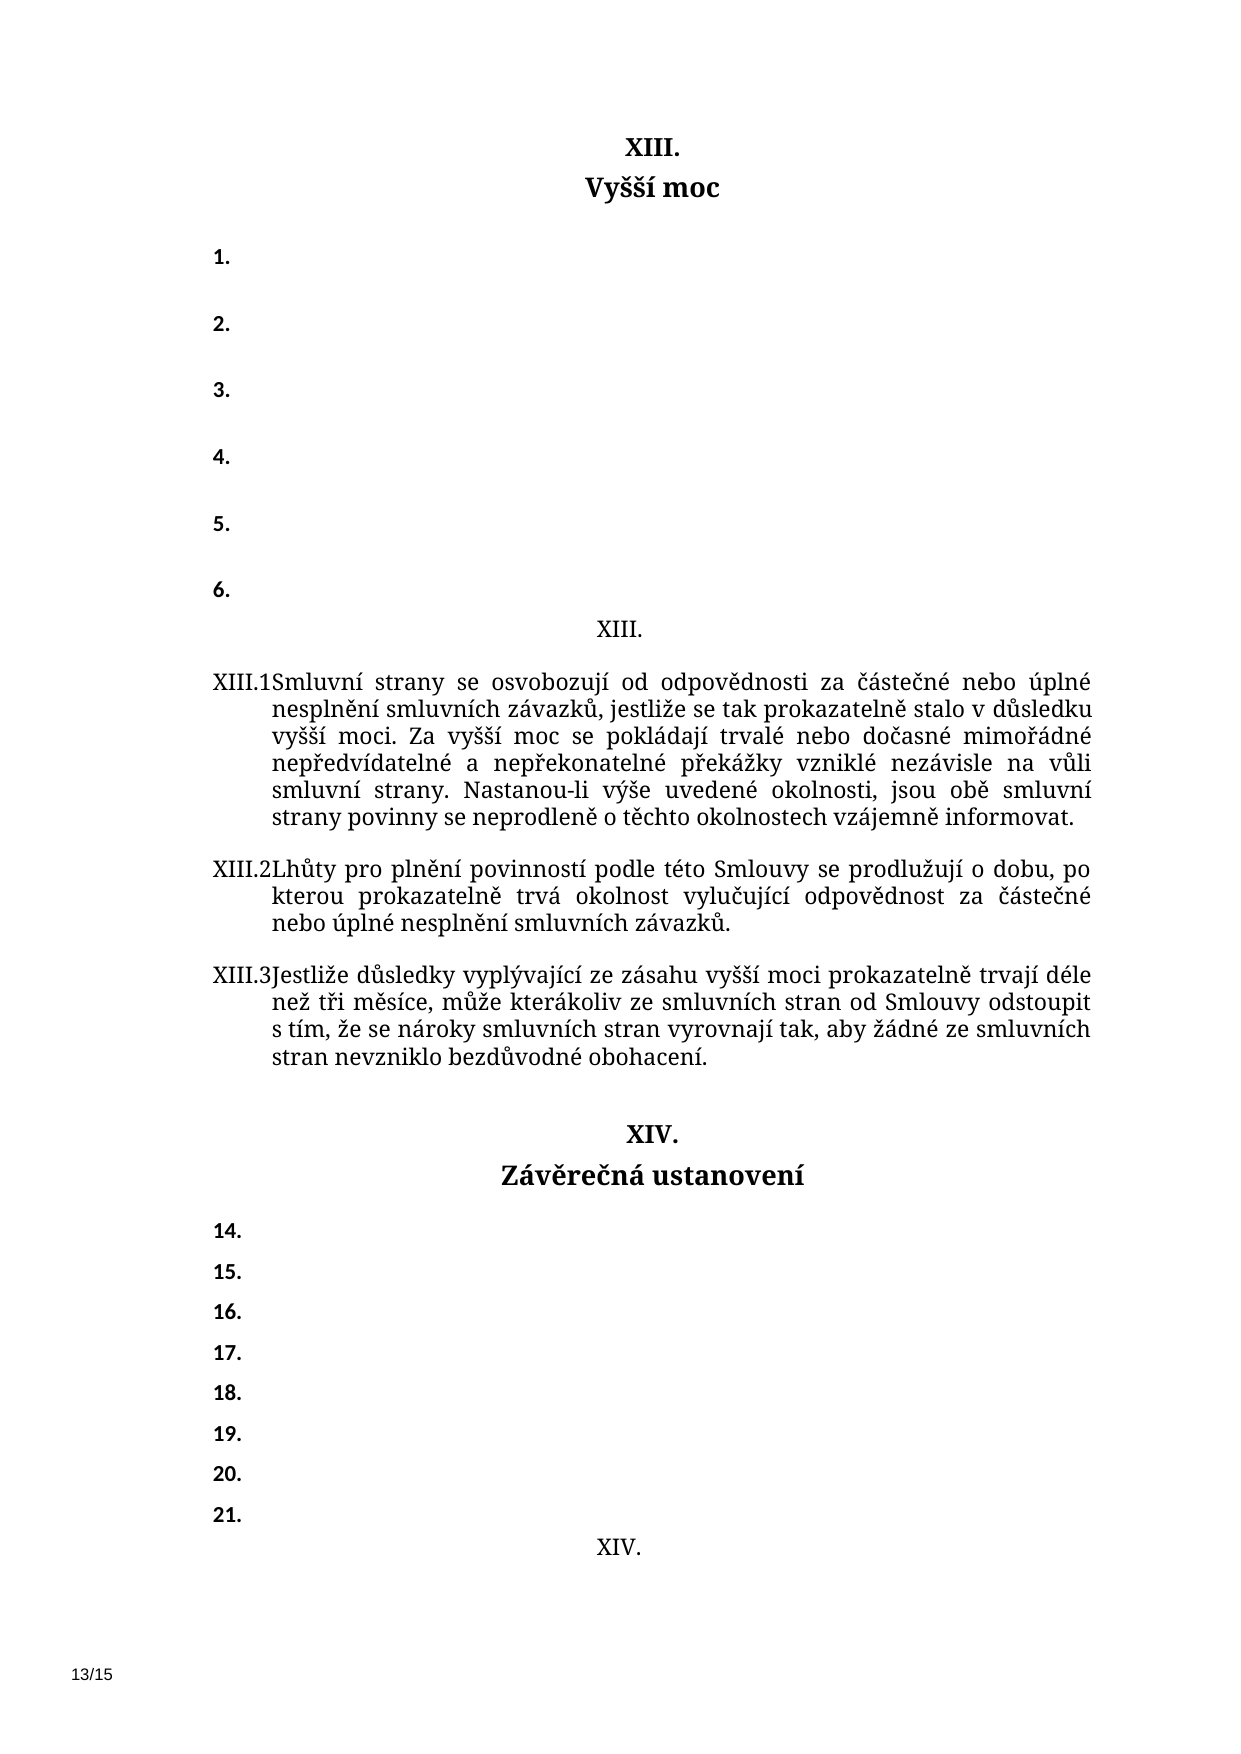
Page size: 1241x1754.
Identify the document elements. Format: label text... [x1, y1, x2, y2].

list Jestliže důsledky vyplývající ze zásahu vyšší moci prokazatelně trvají déle než tři měsíce, může kterákoliv ze smluvních stran od Smlouvy odstoupit s tím, že se nároky smluvních stran vyrovnají tak, aby žádné ze smluvních stran nevzniklo bezdůvodné obohacení. [213, 962, 1092, 1070]
subtitle XIV. [213, 1120, 1092, 1149]
list Smluvní strany se osvobozují od odpovědnosti za částečné nebo úplné nesplnění smluvních závazků, jestliže se tak prokazatelně stalo v důsledku vyšší moci. Za vyšší moc se pokládají trvalé nebo dočasné mimořádné nepředvídatelné a nepřekonatelné překážky vzniklé nezávisle na vůli smluvní strany. Nastanou-li výše uvedené okolnosti, jsou obě smluvní strany povinny se neprodleně o těchto okolnostech vzájemně informovat. [213, 668, 1092, 831]
subtitle Závěrečná ustanovení [213, 1162, 1092, 1191]
list Lhůty pro plnění povinností podle této Smlouvy se prodlužují o dobu, po kterou prokazatelně trvá okolnost vylučující odpovědnost za částečné nebo úplné nesplnění smluvních závazků. [213, 856, 1092, 937]
subtitle Vyšší moc [213, 174, 1092, 204]
subtitle XIII. [213, 133, 1092, 162]
